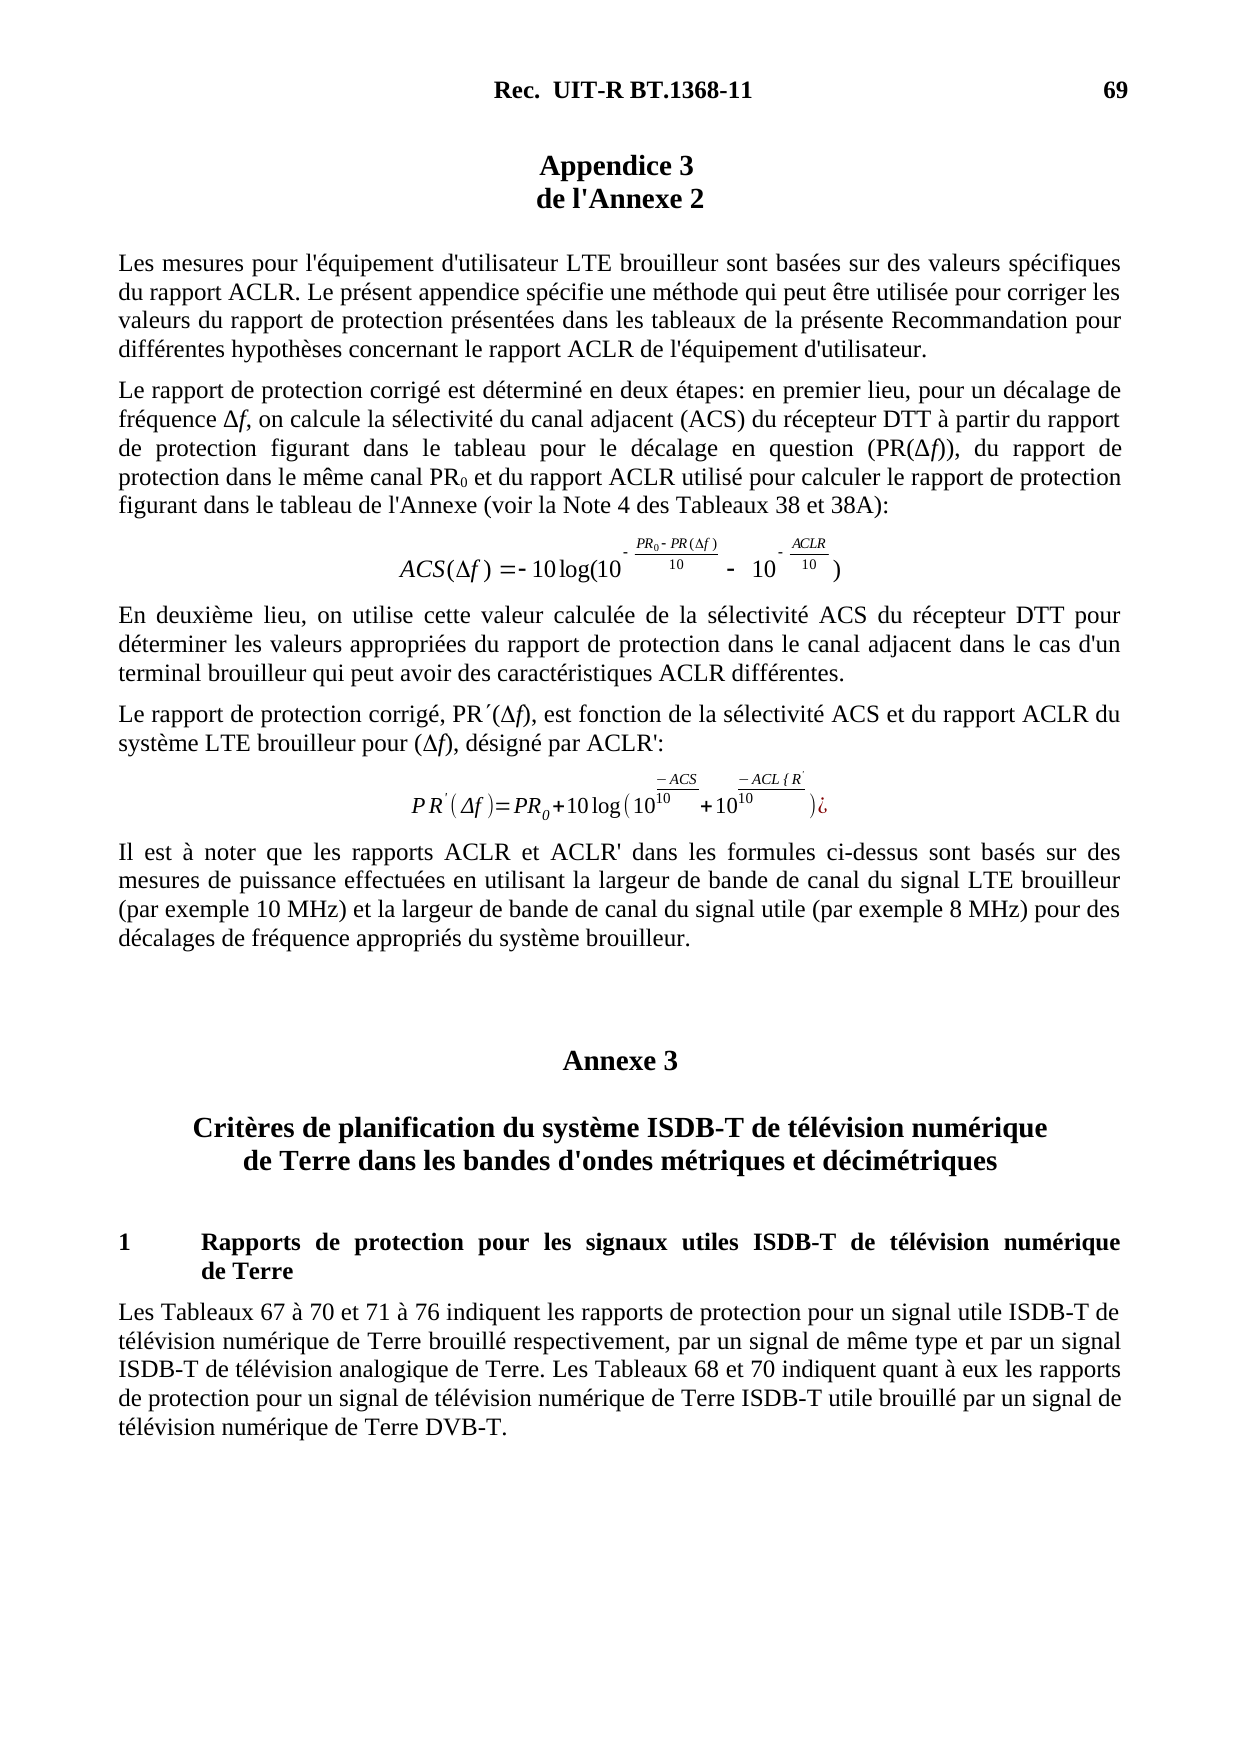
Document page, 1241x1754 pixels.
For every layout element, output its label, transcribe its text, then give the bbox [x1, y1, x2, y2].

text En deuxième lieu, on utilise cette valeur calculée de la sélectivité ACS du récepteur DTT pour déterminer les valeurs appropriées du rapport de protection dans le canal adjacent dans le cas d'un terminal brouilleur qui peut avoir des caractéristiques ACLR différentes. [118, 600, 1122, 687]
text Les Tableaux 67 à 70 et 71 à 76 indiquent les rapports de protection pour un signal utile ISDB-T de télévision numérique de Terre brouillé respectivement, par un signal de même type et par un signal ISDB-T de télévision analogique de Terre. Les Tableaux 68 et 70 indiquent quant à eux les rapports de protection pour un signal de télévision numérique de Terre ISDB-T utile brouillé par un signal de télévision numérique de Terre DVB-T. [118, 1297, 1122, 1441]
text Le rapport de protection corrigé, PR(f), est fonction de la sélectivité ACS et du rapport ACLR du système LTE brouilleur pour (f), désigné par ACLR': [118, 699, 1122, 757]
title Les mesures pour l'équipement d'utilisateur LTE brouilleur sont basées sur des valeurs spécifiques du rapport ACLR. Le présent appendice spécifie une méthode qui peut être utilisée pour corriger les valeurs du rapport de protection présentées dans les tableaux de la présente Recommandation pour différentes hypothèses concernant le rapport ACLR de l'équipement d'utilisateur. [118, 248, 1122, 363]
text Il est à noter que les rapports ACLR et ACLR' dans les formules ci-dessus sont basés sur des mesures de puissance effectuées en utilisant la largeur de bande de canal du signal LTE brouilleur (par exemple 10 MHz) et la largeur de bande de canal du signal utile (par exemple 8 MHz) pour des décalages de fréquence appropriés du système brouilleur. [118, 837, 1122, 952]
title Annexe 3 Critères de planification du système ISDB-T de télévision numérique de Terre dans les bandes d'ondes métriques et décimétriques [118, 1043, 1122, 1177]
subtitle 1 Rapports de protection pour les signaux utiles ISDB-T de télévision numérique de Terre [118, 1227, 1122, 1284]
text Le rapport de protection corrigé est déterminé en deux étapes: en premier lieu, pour un décalage de fréquence ∆f, on calcule la sélectivité du canal adjacent (ACS) du récepteur DTT à partir du rapport de protection figurant dans le tableau pour le décalage en question (PR(∆f)), du rapport de protection dans le même canal PR0 et du rapport ACLR utilisé pour calculer le rapport de protection figurant dans le tableau de l'Annexe (voir la Note 4 des Tableaux 38 et 38A): [118, 376, 1122, 519]
title Appendice 3 de l'Annexe 2 [118, 148, 1122, 215]
